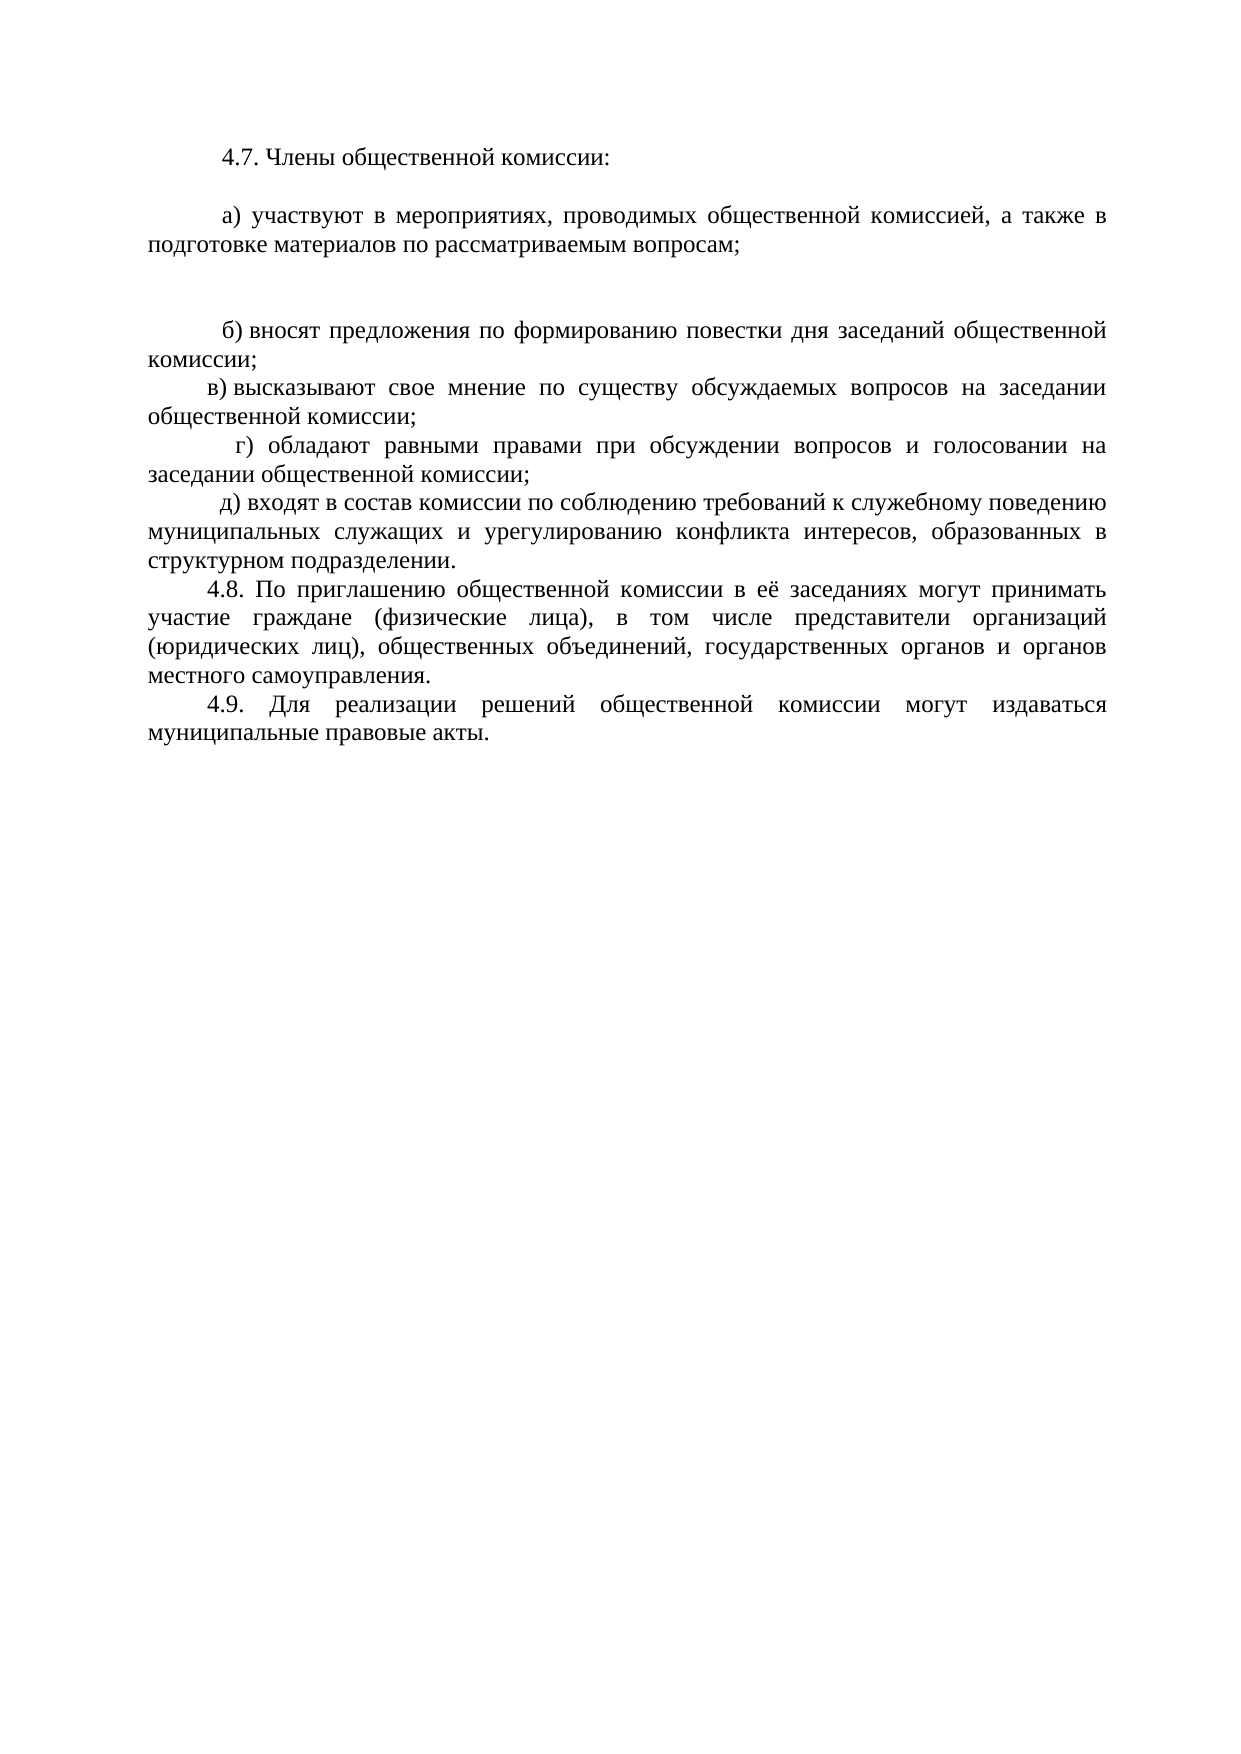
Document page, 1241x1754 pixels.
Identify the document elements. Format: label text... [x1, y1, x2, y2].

text б) вносят предложения по формированию повестки дня заседаний общественной комиссии; [148, 315, 1107, 372]
text 4.7. Члены общественной комиссии: [148, 142, 1107, 171]
text 4.9. Для реализации решений общественной комиссии могут издаваться муниципальные правовые акты. [148, 689, 1107, 746]
text д) входят в состав комиссии по соблюдению требований к служебному поведению муниципальных служащих и урегулированию конфликта интересов, образованных в структурном подразделении. [148, 487, 1107, 574]
text а) участвуют в мероприятиях, проводимых общественной комиссией, а также в подготовке материалов по рассматриваемым вопросам; [148, 200, 1107, 257]
text в) высказывают свое мнение по существу обсуждаемых вопросов на заседании общественной комиссии; [148, 372, 1107, 430]
text 4.8. По приглашению общественной комиссии в её заседаниях могут принимать участие граждане (физические лица), в том числе представители организаций (юридических лиц), общественных объединений, государственных органов и органов местного самоуправления. [148, 574, 1107, 689]
text г) обладают равными правами при обсуждении вопросов и голосовании на заседании общественной комиссии; [148, 430, 1107, 487]
